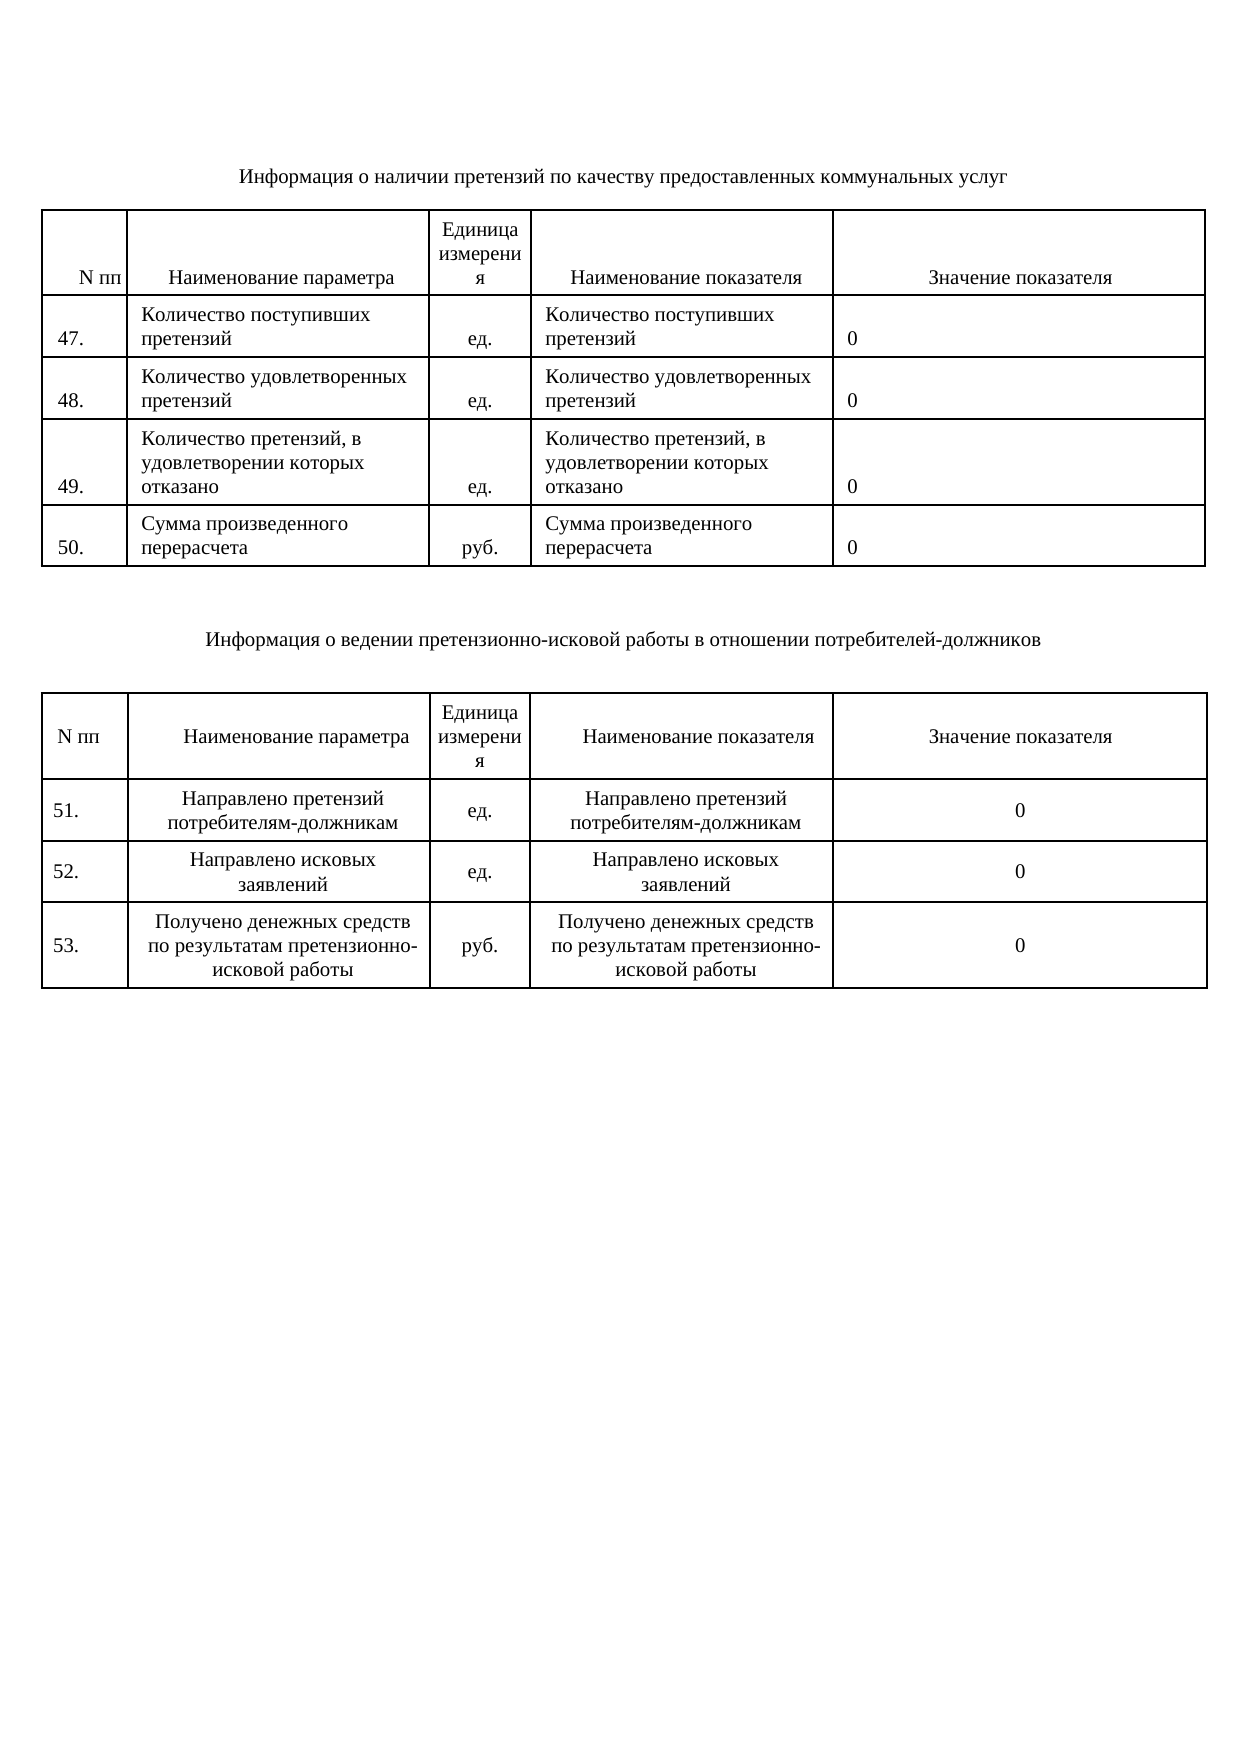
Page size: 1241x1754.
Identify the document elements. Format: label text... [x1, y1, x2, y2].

table_cell 47. [43, 296, 126, 356]
table_cell Количество поступивших претензий [128, 296, 428, 356]
table_cell Количество поступивших претензий [532, 296, 832, 356]
table_cell 0 [834, 903, 1206, 987]
table_cell 50. [43, 506, 126, 565]
table_header Наименование параметра [129, 694, 429, 778]
table_cell Направлено исковых заявлений [531, 842, 832, 901]
table_cell 51. [43, 780, 127, 839]
table_cell Направлено исковых заявлений [129, 842, 429, 901]
table_cell Получено денежных средств по результатам претензионно- исковой работы [129, 903, 429, 987]
table_cell Получено денежных средств по результатам претензионно- исковой работы [531, 903, 832, 987]
table_header Значение показателя [834, 211, 1204, 294]
table_cell Количество претензий, в удовлетворении которых отказано [532, 420, 832, 503]
table_cell Сумма произведенного перерасчета [128, 506, 428, 565]
table_cell ед. [431, 842, 529, 901]
table_cell руб. [430, 506, 530, 565]
table_cell ед. [431, 780, 529, 839]
table_header Единица измерения [430, 211, 530, 294]
table_header Единица измерения [431, 694, 529, 778]
table_cell 0 [834, 506, 1204, 565]
table_header Наименование показателя [531, 694, 832, 778]
table_cell 49. [43, 420, 126, 503]
table_cell 53. [43, 903, 127, 987]
table_cell Направлено претензий потребителям-должникам [129, 780, 429, 839]
table_cell Сумма произведенного перерасчета [532, 506, 832, 565]
table_header Наименование параметра [128, 211, 428, 294]
table_cell 52. [43, 842, 127, 901]
table_cell Направлено претензий потребителям-должникам [531, 780, 832, 839]
table_cell 0 [834, 420, 1204, 503]
table_cell Количество удовлетворенных претензий [128, 358, 428, 418]
table_cell 0 [834, 358, 1204, 418]
table_cell 0 [834, 780, 1206, 839]
table_cell ед. [430, 358, 530, 418]
table_cell 48. [43, 358, 126, 418]
table_cell руб. [431, 903, 529, 987]
table_header N пп [43, 694, 127, 778]
table_header Наименование показателя [532, 211, 832, 294]
table_cell 0 [834, 842, 1206, 901]
table_cell Количество удовлетворенных претензий [532, 358, 832, 418]
table_cell Количество претензий, в удовлетворении которых отказано [128, 420, 428, 503]
table_header Значение показателя [834, 694, 1206, 778]
table_cell ед. [430, 296, 530, 356]
text Информация о наличии претензий по качеству предоставленных коммунальных услуг [42, 167, 1205, 188]
table_header N пп [43, 211, 126, 294]
table_cell ед. [430, 420, 530, 503]
table_cell 0 [834, 296, 1204, 356]
text Информация о ведении претензионно-исковой работы в отношении потребителей-должников [42, 630, 1205, 651]
